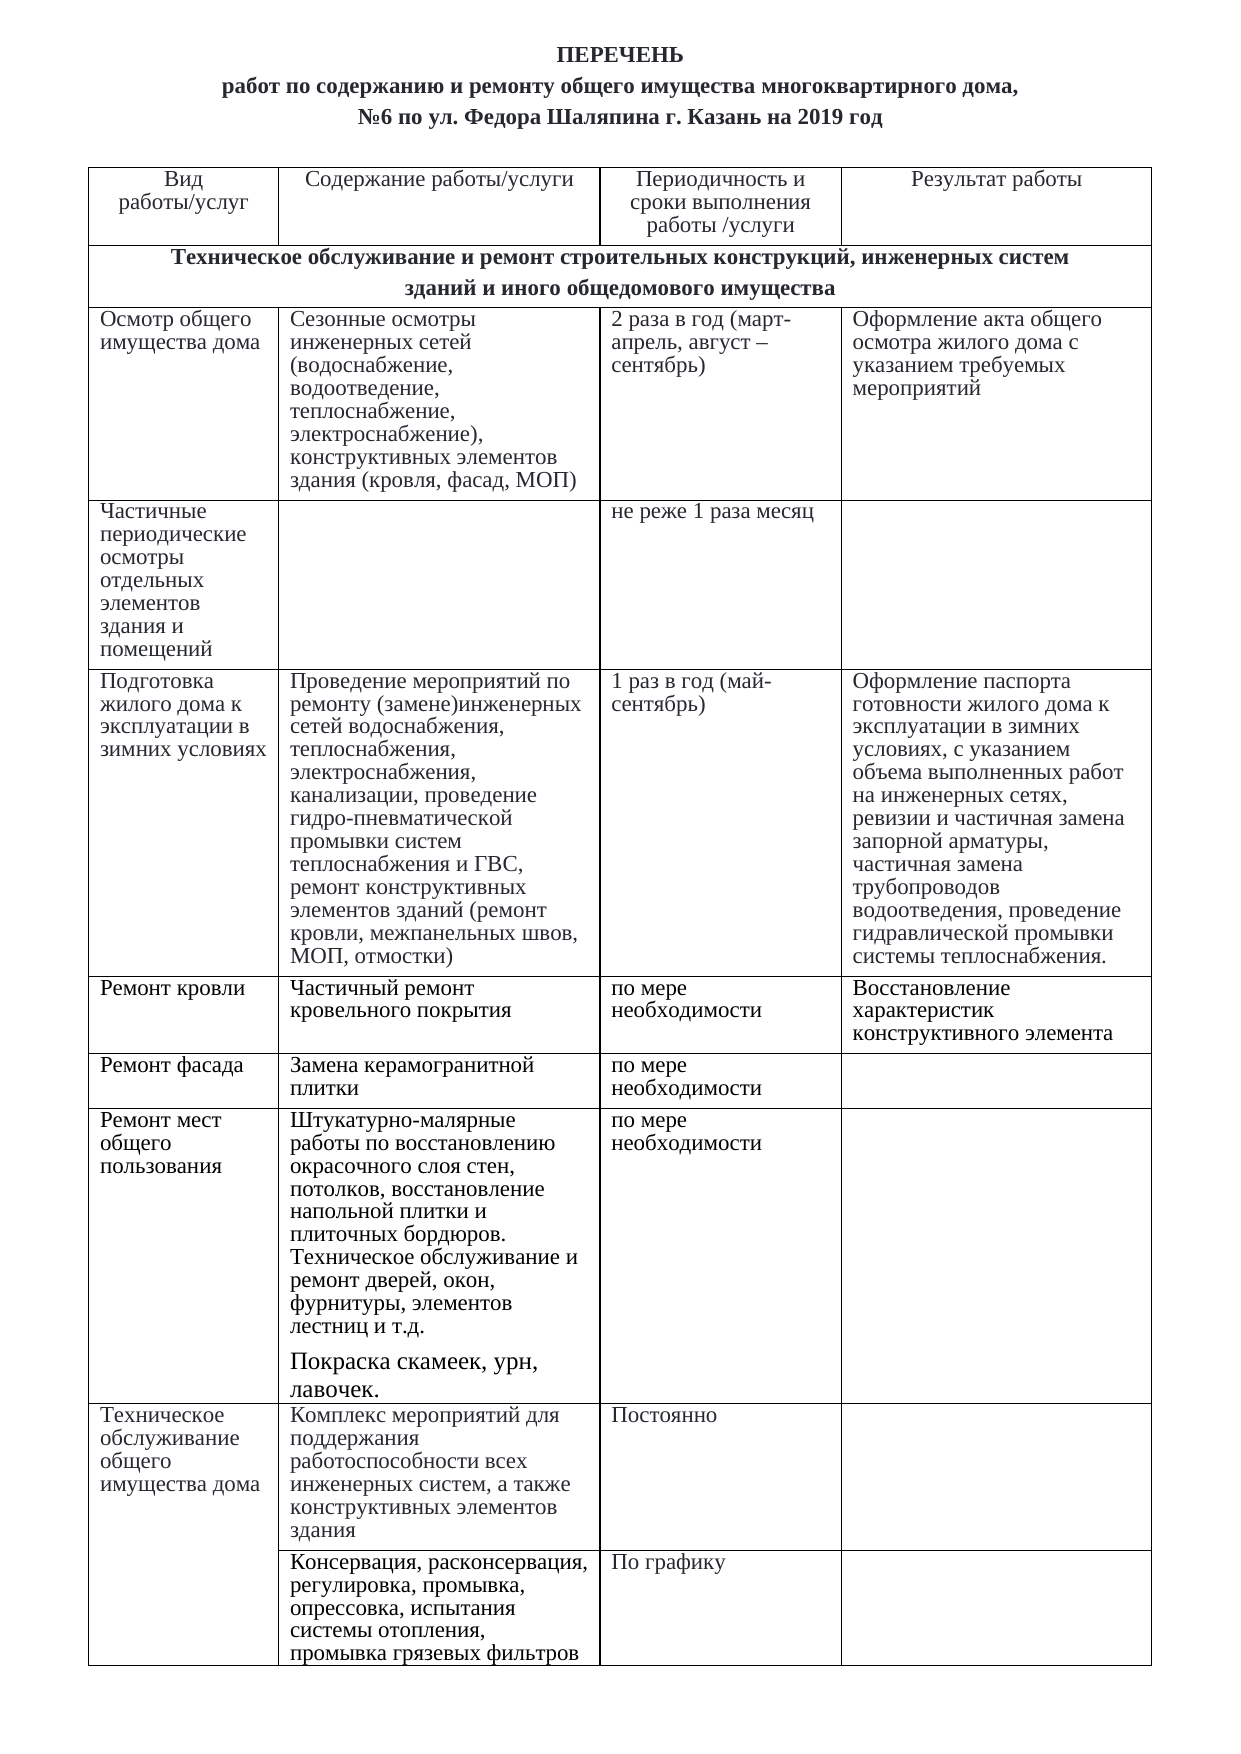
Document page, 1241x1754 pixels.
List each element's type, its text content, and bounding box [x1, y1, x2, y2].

table_cell Ремонт мест общего пользования [89, 1109, 278, 1403]
table_cell [842, 1404, 1151, 1550]
table_cell Ремонт кровли [89, 977, 278, 1053]
text работ по содержанию и ремонту общего имущества многоквартирного дома, [59, 75, 1181, 98]
table_cell Частичные периодические осмотры отдельных элементов здания и помещений [89, 501, 278, 669]
table_cell по мере необходимости [601, 1109, 841, 1403]
table_cell Ремонт фасада [89, 1054, 278, 1108]
table_cell 1 раз в год (май-сентябрь) [601, 670, 841, 976]
table_cell Подготовка жилого дома к эксплуатации в зимних условиях [89, 670, 278, 976]
table_cell Частичный ремонт кровельного покрытия [279, 977, 599, 1053]
table_cell Восстановление характеристик конструктивного элемента [842, 977, 1151, 1053]
table_cell [279, 501, 599, 669]
table_cell не реже 1 раза месяц [601, 501, 841, 669]
table_cell Осмотр общего имущества дома [89, 308, 278, 499]
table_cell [279, 1551, 599, 1665]
table_cell Техническое обслуживание общего имущества дома [89, 1404, 278, 1665]
table_cell По графику [601, 1551, 841, 1665]
table_cell Оформление паспорта готовности жилого дома к эксплуатации в зимних условиях, с указанием объема выполненных работ на инженерных сетях, ревизии и частичная замена запорной арматуры, частичная замена трубопроводов водоотведения, проведение гидравлической промывки системы теплоснабжения. [842, 670, 1151, 976]
table_cell Сезонные осмотры инженерных сетей (водоснабжение, водоотведение, теплоснабжение, электроснабжение), конструктивных элементов здания (кровля, фасад, МОП) [279, 308, 599, 499]
table_cell Техническое обслуживание и ремонт строительных конструкций, инженерных систем зданий и иного общедомового имущества [89, 246, 1151, 307]
table_cell [842, 1551, 1151, 1665]
table_cell [842, 1109, 1151, 1403]
table_cell 2 раза в год (март-апрель, август – сентябрь) [601, 308, 841, 499]
table_cell [842, 501, 1151, 669]
text №6 по ул. Федора Шаляпина г. Казань на 2019 год [59, 106, 1181, 129]
table_cell по мере необходимости [601, 977, 841, 1053]
table_cell по мере необходимости [601, 1054, 841, 1108]
table_cell Постоянно [601, 1404, 841, 1550]
table_cell Штукатурно-малярные работы по восстановлению окрасочного слоя стен, потолков, восстановление напольной плитки и плиточных бордюров. Техническое обслуживание и ремонт дверей, окон, фурнитуры, элементов лестниц и т.д. Покраска скамеек, урн, лавочек. [279, 1109, 599, 1403]
table_cell Проведение мероприятий по ремонту (замене)инженерных сетей водоснабжения, теплоснабжения, электроснабжения, канализации, проведение гидро-пневматической промывки систем теплоснабжения и ГВС, ремонт конструктивных элементов зданий (ремонт кровли, межпанельных швов, МОП, отмостки) [279, 670, 599, 976]
table_header Содержание работы/услуги [279, 168, 599, 245]
table_header Вид работы/услуг [89, 168, 278, 245]
table_cell Комплекс мероприятий для поддержания работоспособности всех инженерных систем, а также конструктивных элементов здания [279, 1404, 599, 1550]
table_cell [842, 1054, 1151, 1108]
table_cell Оформление акта общего осмотра жилого дома с указанием требуемых мероприятий [842, 308, 1151, 499]
table_cell Замена керамогранитной плитки [279, 1054, 599, 1108]
text ПЕРЕЧЕНЬ [59, 44, 1181, 67]
table_header Результат работы [842, 168, 1151, 245]
table_header Периодичность и сроки выполнения работы /услуги [601, 168, 841, 245]
